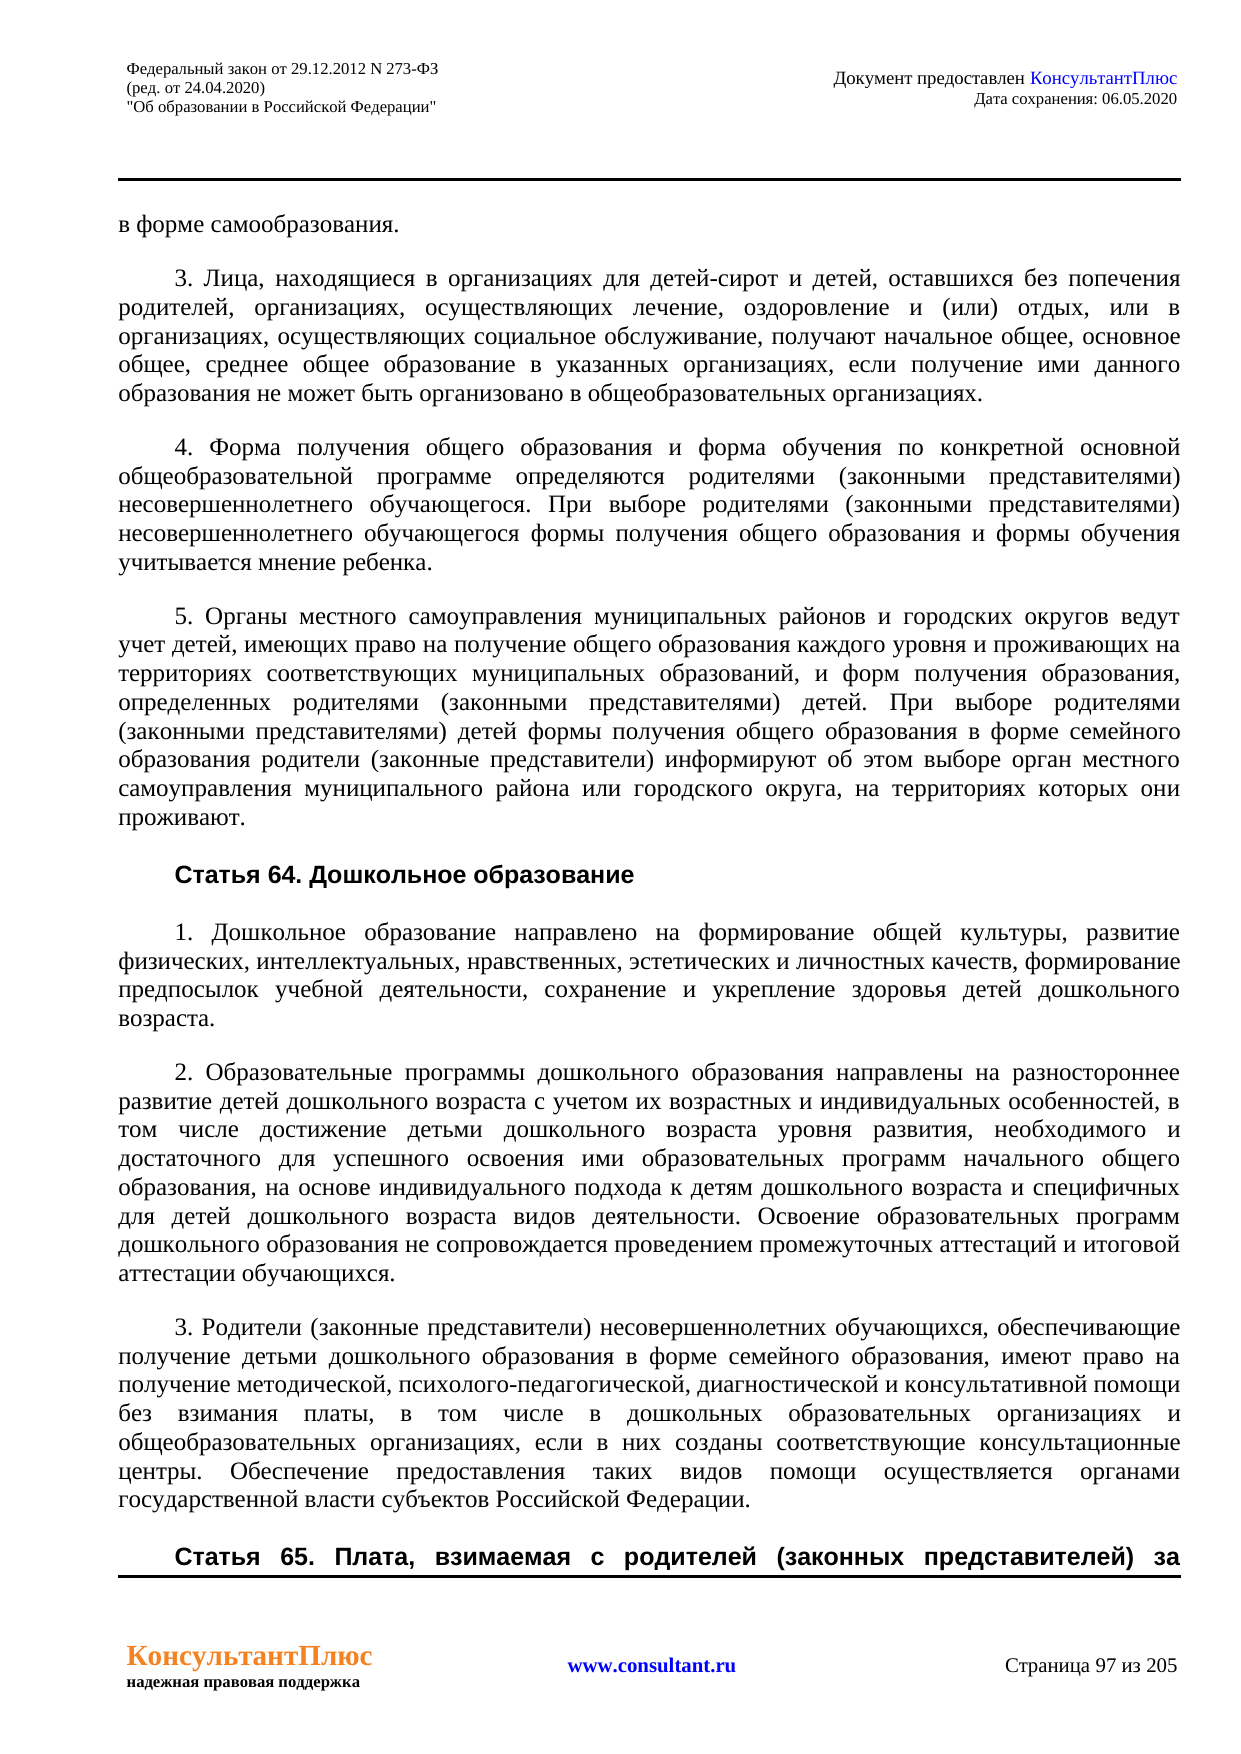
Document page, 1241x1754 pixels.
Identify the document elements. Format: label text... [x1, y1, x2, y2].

text 2. Образовательные программы дошкольного образования направлены на разностороннее развитие детей дошкольного возраста с учетом их возрастных и индивидуальных особенностей, в том числе достижение детьми дошкольного возраста уровня развития, необходимого и достаточного для успешного освоения ими образовательных программ начального общего образования, на основе индивидуального подхода к детям дошкольного возраста и специфичных для детей дошкольного возраста видов деятельности. Освоение образовательных программ дошкольного образования не сопровождается проведением промежуточных аттестаций и итоговой аттестации обучающихся. [118, 1057, 1181, 1287]
text 3. Лица, находящиеся в организациях для детей-сирот и детей, оставшихся без попечения родителей, организациях, осуществляющих лечение, оздоровление и (или) отдых, или в организациях, осуществляющих социальное обслуживание, получают начальное общее, основное общее, среднее общее образование в указанных организациях, если получение ими данного образования не может быть организовано в общеобразовательных организациях. [118, 263, 1181, 407]
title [118, 1542, 1181, 1571]
text 3. Родители (законные представители) несовершеннолетних обучающихся, обеспечивающие получение детьми дошкольного образования в форме семейного образования, имеют право на получение методической, психолого-педагогической, диагностической и консультативной помощи без взимания платы, в том числе в дошкольных образовательных организациях и общеобразовательных организациях, если в них созданы соответствующие консультационные центры. Обеспечение предоставления таких видов помощи осуществляется органами государственной власти субъектов Российской Федерации. [118, 1312, 1181, 1513]
text 4. Форма получения общего образования и форма обучения по конкретной основной общеобразовательной программе определяются родителями (законными представителями) несовершеннолетнего обучающегося. При выборе родителями (законными представителями) несовершеннолетнего обучающегося формы получения общего образования и формы обучения учитывается мнение ребенка. [118, 432, 1181, 576]
text 1. Дошкольное образование направлено на формирование общей культуры, развитие физических, интеллектуальных, нравственных, эстетических и личностных качеств, формирование предпосылок учебной деятельности, сохранение и укрепление здоровья детей дошкольного возраста. [118, 917, 1181, 1032]
title Статья 64. Дошкольное образование [118, 859, 1181, 888]
text 5. Органы местного самоуправления муниципальных районов и городских округов ведут учет детей, имеющих право на получение общего образования каждого уровня и проживающих на территориях соответствующих муниципальных образований, и форм получения образования, определенных родителями (законными представителями) детей. При выборе родителями (законными представителями) детей формы получения общего образования в форме семейного образования родители (законные представители) информируют об этом выборе орган местного самоуправления муниципального района или городского округа, на территориях которых они проживают. [118, 601, 1181, 831]
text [118, 209, 1181, 238]
